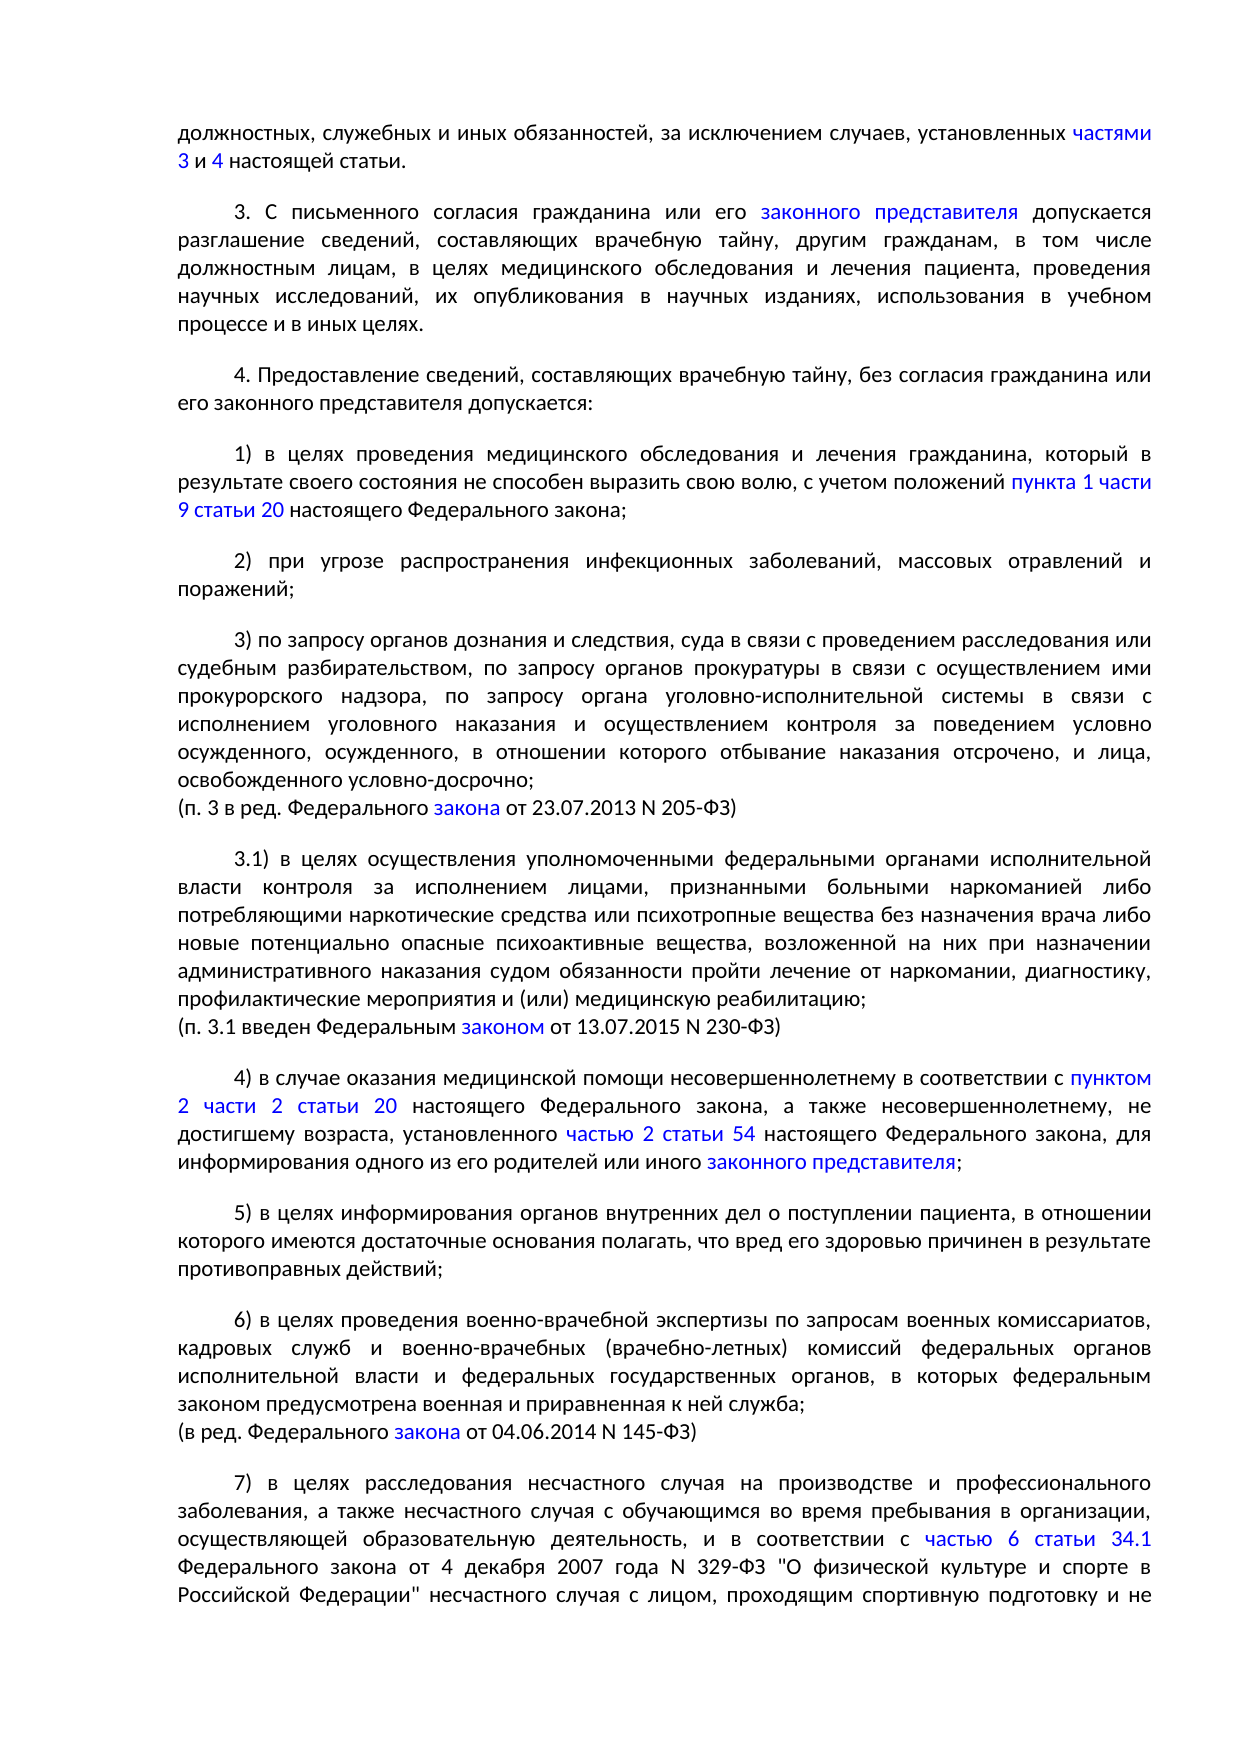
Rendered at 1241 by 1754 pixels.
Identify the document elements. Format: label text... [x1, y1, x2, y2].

text 2) при угрозе распространения инфекционных заболеваний, массовых отравлений и поражений; [177, 546, 1152, 602]
text 4) в случае оказания медицинской помощи несовершеннолетнему в соответствии с пунктом 2 части 2 статьи 20 настоящего Федерального закона, а также несовершеннолетнему, не достигшему возраста, установленного частью 2 статьи 54 настоящего Федерального закона, для информирования одного из его родителей или иного законного представителя; [177, 1063, 1152, 1175]
text 3.1) в целях осуществления уполномоченными федеральными органами исполнительной власти контроля за исполнением лицами, признанными больными наркоманией либо потребляющими наркотические средства или психотропные вещества без назначения врача либо новые потенциально опасные психоактивные вещества, возложенной на них при назначении административного наказания судом обязанности пройти лечение от наркомании, диагностику, профилактические мероприятия и (или) медицинскую реабилитацию; [177, 844, 1152, 1012]
text 6) в целях проведения военно-врачебной экспертизы по запросам военных комиссариатов, кадровых служб и военно-врачебных (врачебно-летных) комиссий федеральных органов исполнительной власти и федеральных государственных органов, в которых федеральным законом предусмотрена военная и приравненная к ней служба; [177, 1305, 1152, 1417]
text 3) по запросу органов дознания и следствия, суда в связи с проведением расследования или судебным разбирательством, по запросу органов прокуратуры в связи с осуществлением ими прокурорского надзора, по запросу органа уголовно-исполнительной системы в связи с исполнением уголовного наказания и осуществлением контроля за поведением условно осужденного, осужденного, в отношении которого отбывание наказания отсрочено, и лица, освобожденного условно-досрочно; [177, 625, 1152, 793]
text 4. Предоставление сведений, составляющих врачебную тайну, без согласия гражданина или его законного представителя допускается: [177, 360, 1152, 416]
text 5) в целях информирования органов внутренних дел о поступлении пациента, в отношении которого имеются достаточные основания полагать, что вред его здоровью причинен в результате противоправных действий; [177, 1198, 1152, 1282]
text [177, 1468, 1152, 1608]
text 1) в целях проведения медицинского обследования и лечения гражданина, который в результате своего состояния не способен выразить свою волю, с учетом положений пункта 1 части 9 статьи 20 настоящего Федерального закона; [177, 439, 1152, 523]
text (п. 3 в ред. Федерального закона от 23.07.2013 N 205-ФЗ) [177, 793, 1152, 821]
text (в ред. Федерального закона от 04.06.2014 N 145-ФЗ) [177, 1417, 1152, 1445]
text (п. 3.1 введен Федеральным законом от 13.07.2015 N 230-ФЗ) [177, 1012, 1152, 1040]
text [177, 118, 1152, 174]
text 3. С письменного согласия гражданина или его законного представителя допускается разглашение сведений, составляющих врачебную тайну, другим гражданам, в том числе должностным лицам, в целях медицинского обследования и лечения пациента, проведения научных исследований, их опубликования в научных изданиях, использования в учебном процессе и в иных целях. [177, 197, 1152, 337]
